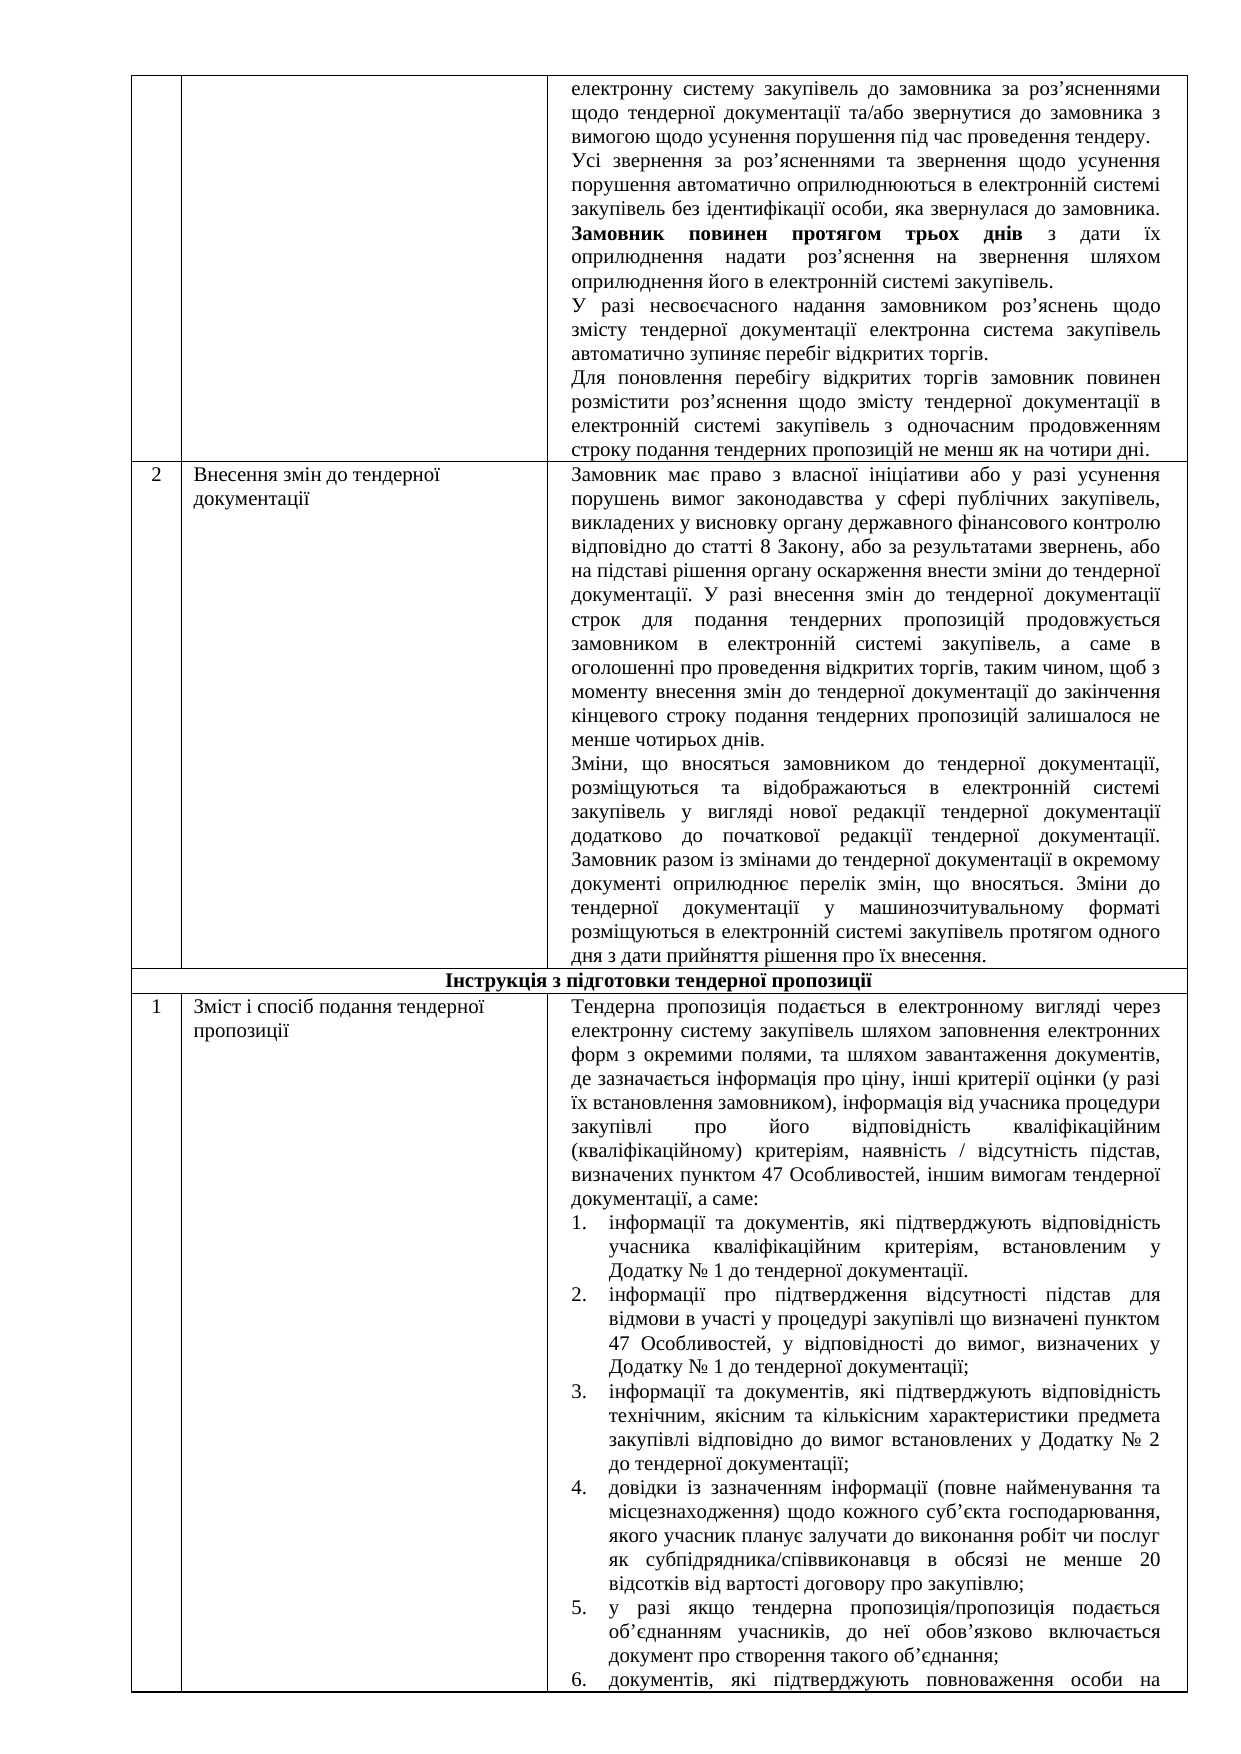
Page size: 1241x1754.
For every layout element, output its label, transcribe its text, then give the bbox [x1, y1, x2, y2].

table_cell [182, 994, 547, 1691]
table_cell Інструкція з підготовки тендерної пропозиції [132, 969, 1187, 992]
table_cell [182, 76, 547, 461]
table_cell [548, 994, 1187, 1691]
table_cell Внесення змін до тендерної документації [182, 462, 547, 967]
table_cell 2 [132, 462, 181, 967]
table_cell 1 [132, 994, 181, 1691]
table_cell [548, 76, 1187, 461]
table_cell 1 [132, 76, 181, 461]
table_cell Замовник має право з власної ініціативи або у разі усунення порушень вимог законодавства у сфері публічних закупівель, викладених у висновку органу державного фінансового контролю відповідно до статті 8 Закону, або за результатами звернень, або на підставі рішення органу оскарження внести зміни до тендерної документації. У разі внесення змін до тендерної документації строк для подання тендерних пропозицій продовжується замовником в електронній системі закупівель, а саме в оголошенні про проведення відкритих торгів, таким чином, щоб з моменту внесення змін до тендерної документації до закінчення кінцевого строку подання тендерних пропозицій залишалося не менше чотирьох днів. Зміни, що вносяться замовником до тендерної документації, розміщуються та відображаються в електронній системі закупівель у вигляді нової редакції тендерної документації додатково до початкової редакції тендерної документації. Замовник разом із змінами до тендерної документації в окремому документі оприлюднює перелік змін, що вносяться. Зміни до тендерної документації у машинозчитувальному форматі розміщуються в електронній системі закупівель протягом одного дня з дати прийняття рішення про їх внесення. [548, 462, 1187, 967]
